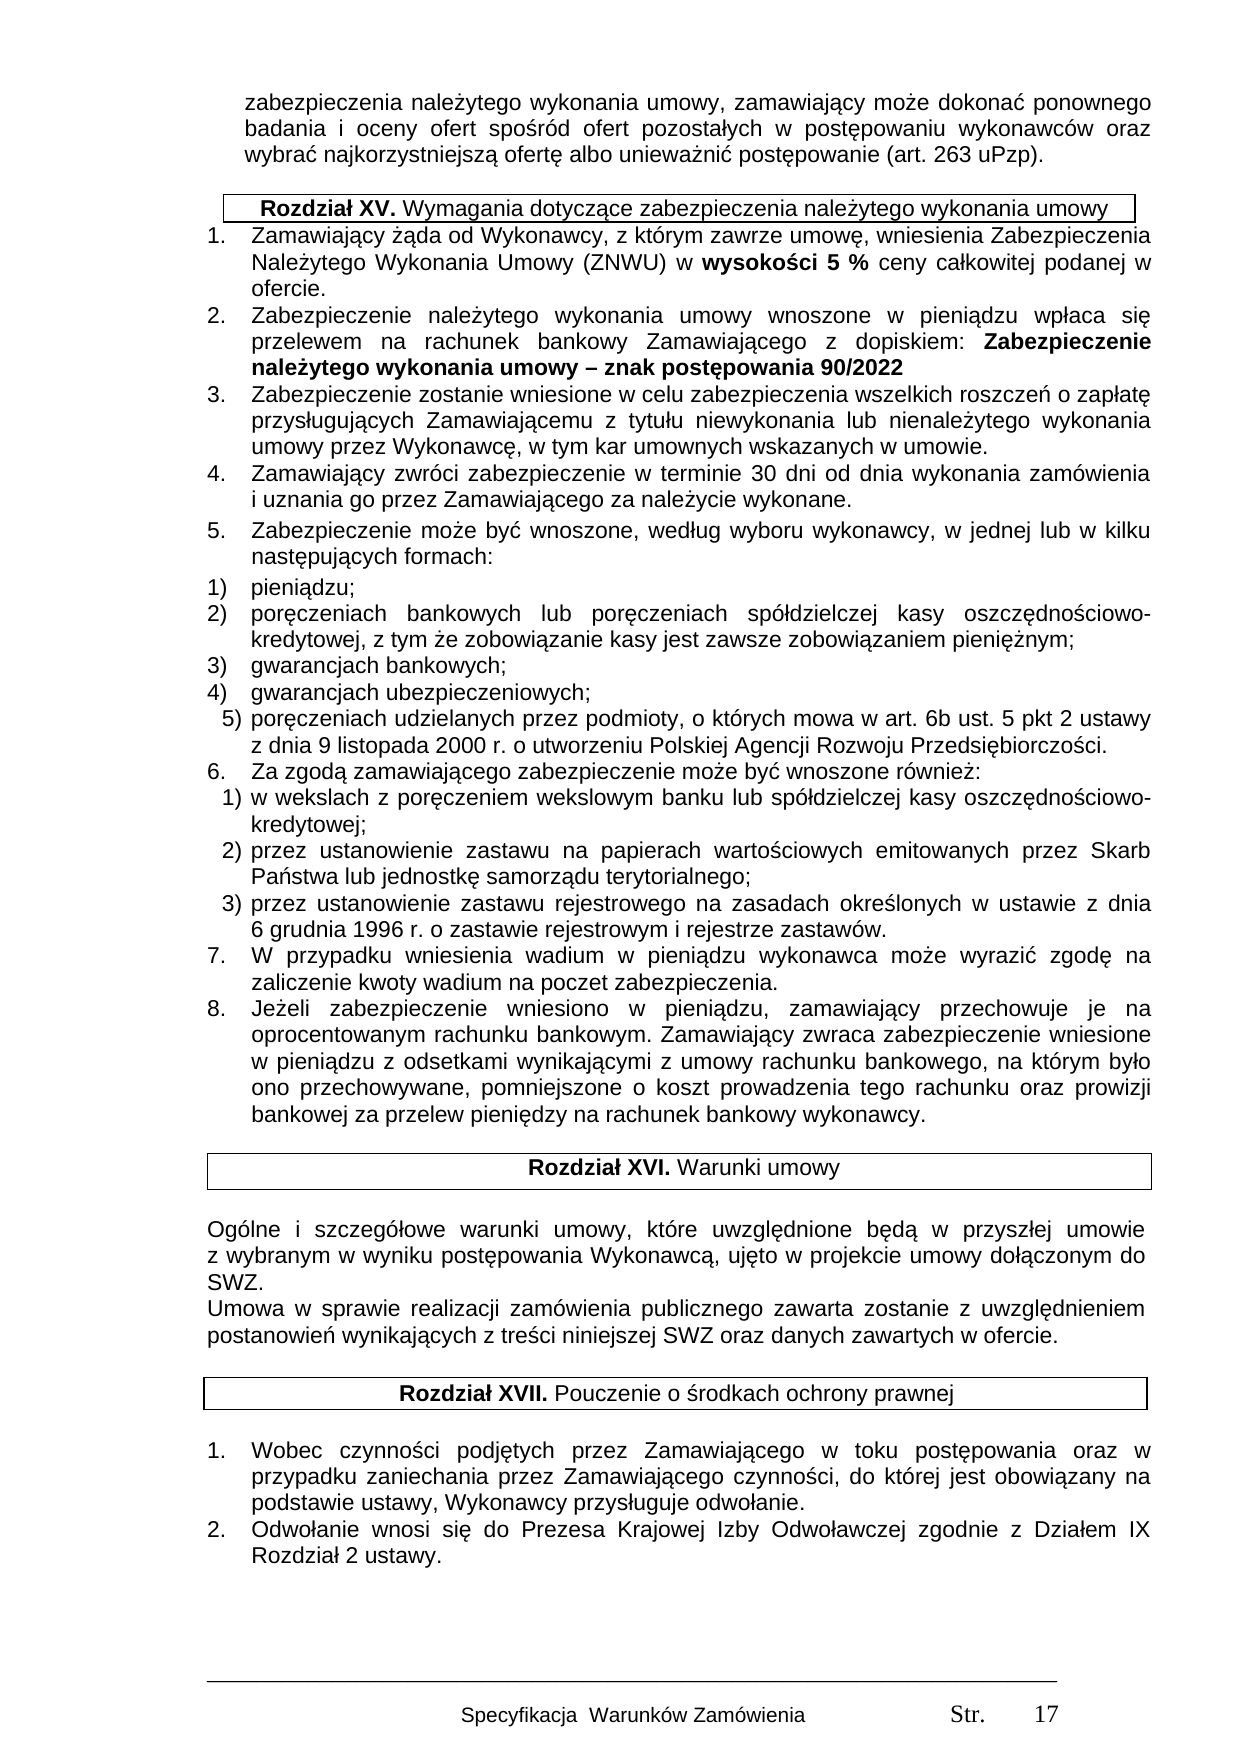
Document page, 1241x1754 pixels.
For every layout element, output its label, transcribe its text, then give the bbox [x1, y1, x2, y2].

list Wobec czynności podjętych przez Zamawiającego w toku postępowania oraz w przypadku zaniechania przez Zamawiającego czynności, do której jest obowiązany na podstawie ustawy, Wykonawcy przysługuje odwołanie. [207, 1437, 1152, 1516]
list poręczeniach udzielanych przez podmioty, o których mowa w art. 6b ust. 5 pkt 2 ustawy z dnia 9 listopada 2000 r. o utworzeniu Polskiej Agencji Rozwoju Przedsiębiorczości. [222, 705, 1152, 758]
list poręczeniach bankowych lub poręczeniach spółdzielczej kasy oszczędnościowo-kredytowej, z tym że zobowiązanie kasy jest zawsze zobowiązaniem pieniężnym; [207, 600, 1152, 652]
table_header Rozdział XVI. Warunki umowy [208, 1154, 1151, 1189]
list Zabezpieczenie należytego wykonania umowy wnoszone w pieniądzu wpłaca się przelewem na rachunek bankowy Zamawiającego z dopiskiem: Zabezpieczenie należytego wykonania umowy – znak postępowania 90/2022 [207, 302, 1152, 381]
list W przypadku wniesienia wadium w pieniądzu wykonawca może wyrazić zgodę na zaliczenie kwoty wadium na poczet zabezpieczenia. [207, 942, 1152, 995]
list Zabezpieczenie może być wnoszone, według wyboru wykonawcy, w jednej lub w kilku następujących formach: [207, 517, 1152, 569]
list gwarancjach bankowych; [207, 652, 1152, 679]
list Za zgodą zamawiającego zabezpieczenie może być wnoszone również: [207, 758, 1152, 784]
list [207, 89, 1152, 168]
text Umowa w sprawie realizacji zamówienia publicznego zawarta zostanie z uwzględnieniem postanowień wynikających z treści niniejszej SWZ oraz danych zawartych w ofercie. [207, 1295, 1146, 1348]
list gwarancjach ubezpieczeniowych; [207, 679, 1152, 705]
table_header Rozdział XV. Wymagania dotyczące zabezpieczenia należytego wykonania umowy [224, 195, 1134, 221]
text Ogólne i szczegółowe warunki umowy, które uwzględnione będą w przyszłej umowie z wybranym w wyniku postępowania Wykonawcą, ujęto w projekcie umowy dołączonym do SWZ. [207, 1216, 1146, 1295]
list Zamawiający zwróci zabezpieczenie w terminie 30 dni od dnia wykonania zamówienia i uznania go przez Zamawiającego za należycie wykonane. [207, 460, 1152, 512]
list przez ustanowienie zastawu rejestrowego na zasadach określonych w ustawie z dnia 6 grudnia 1996 r. o zastawie rejestrowym i rejestrze zastawów. [222, 890, 1152, 942]
list w wekslach z poręczeniem wekslowym banku lub spółdzielczej kasy oszczędnościowo-kredytowej; [222, 784, 1152, 837]
list Zabezpieczenie zostanie wniesione w celu zabezpieczenia wszelkich roszczeń o zapłatę przysługujących Zamawiającemu z tytułu niewykonania lub nienależytego wykonania umowy przez Wykonawcę, w tym kar umownych wskazanych w umowie. [207, 381, 1152, 460]
list przez ustanowienie zastawu na papierach wartościowych emitowanych przez Skarb Państwa lub jednostkę samorządu terytorialnego; [222, 837, 1152, 890]
list Odwołanie wnosi się do Prezesa Krajowej Izby Odwoławczej zgodnie z Działem IX Rozdział 2 ustawy. [207, 1516, 1152, 1568]
list Zamawiający żąda od Wykonawcy, z którym zawrze umowę, wniesienia Zabezpieczenia Należytego Wykonania Umowy (ZNWU) w wysokości 5 % ceny całkowitej podanej w ofercie. [207, 222, 1152, 302]
text Rozdział XVII. Pouczenie o środkach ochrony prawnej [205, 1378, 1146, 1409]
list pieniądzu; [207, 573, 1152, 600]
list Jeżeli zabezpieczenie wniesiono w pieniądzu, zamawiający przechowuje je na oprocentowanym rachunku bankowym. Zamawiający zwraca zabezpieczenie wniesione w pieniądzu z odsetkami wynikającymi z umowy rachunku bankowego, na którym było ono przechowywane, pomniejszone o koszt prowadzenia tego rachunku oraz prowizji bankowej za przelew pieniędzy na rachunek bankowy wykonawcy. [207, 995, 1152, 1127]
